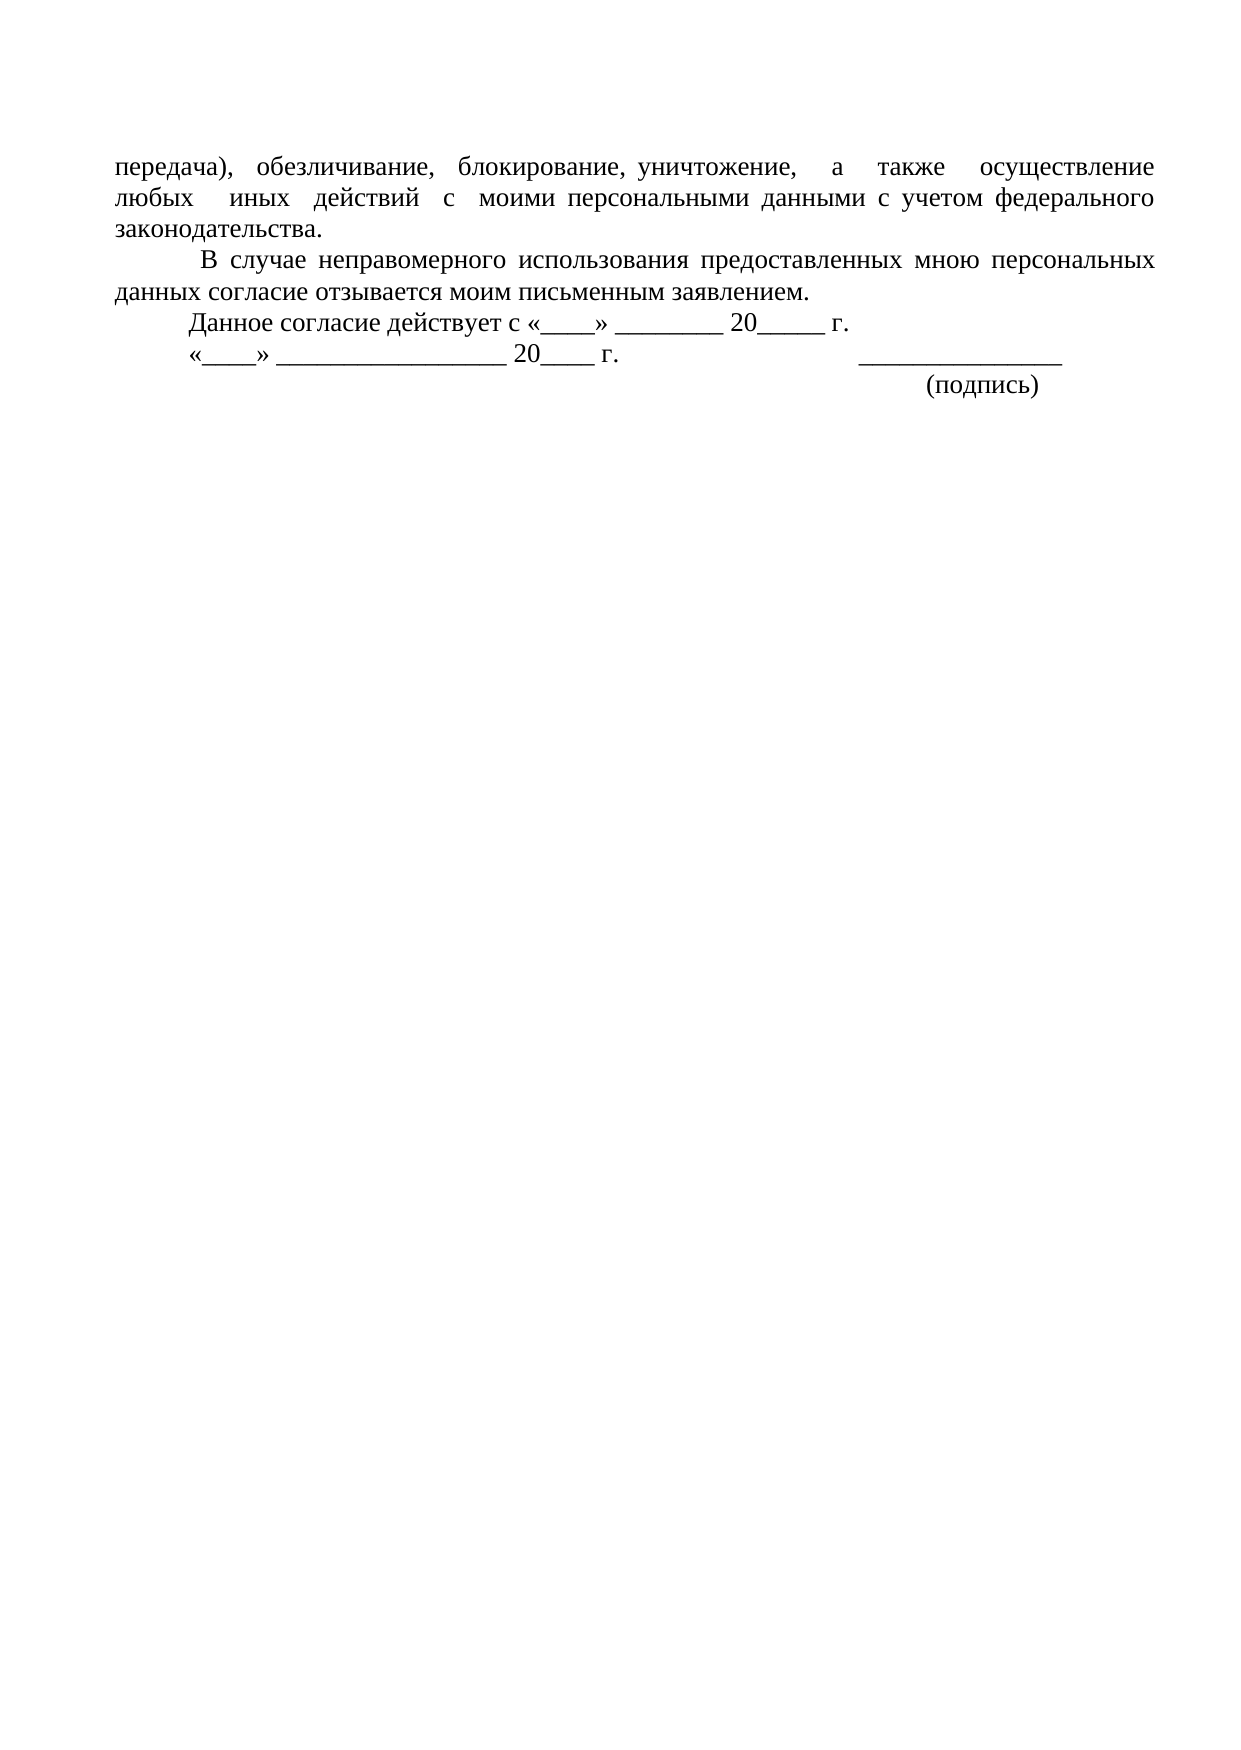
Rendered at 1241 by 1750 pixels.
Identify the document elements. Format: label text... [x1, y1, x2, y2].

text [114, 150, 1157, 243]
text В случае неправомерного использования предоставленных мною персональных данных согласие отзывается моим письменным заявлением. [114, 243, 1157, 306]
text (подпись) [336, 368, 1157, 399]
text «____» _________________ 20____ г. _______________ [114, 337, 1157, 368]
text Данное согласие действует с «____» ________ 20_____ г. [114, 306, 1157, 337]
